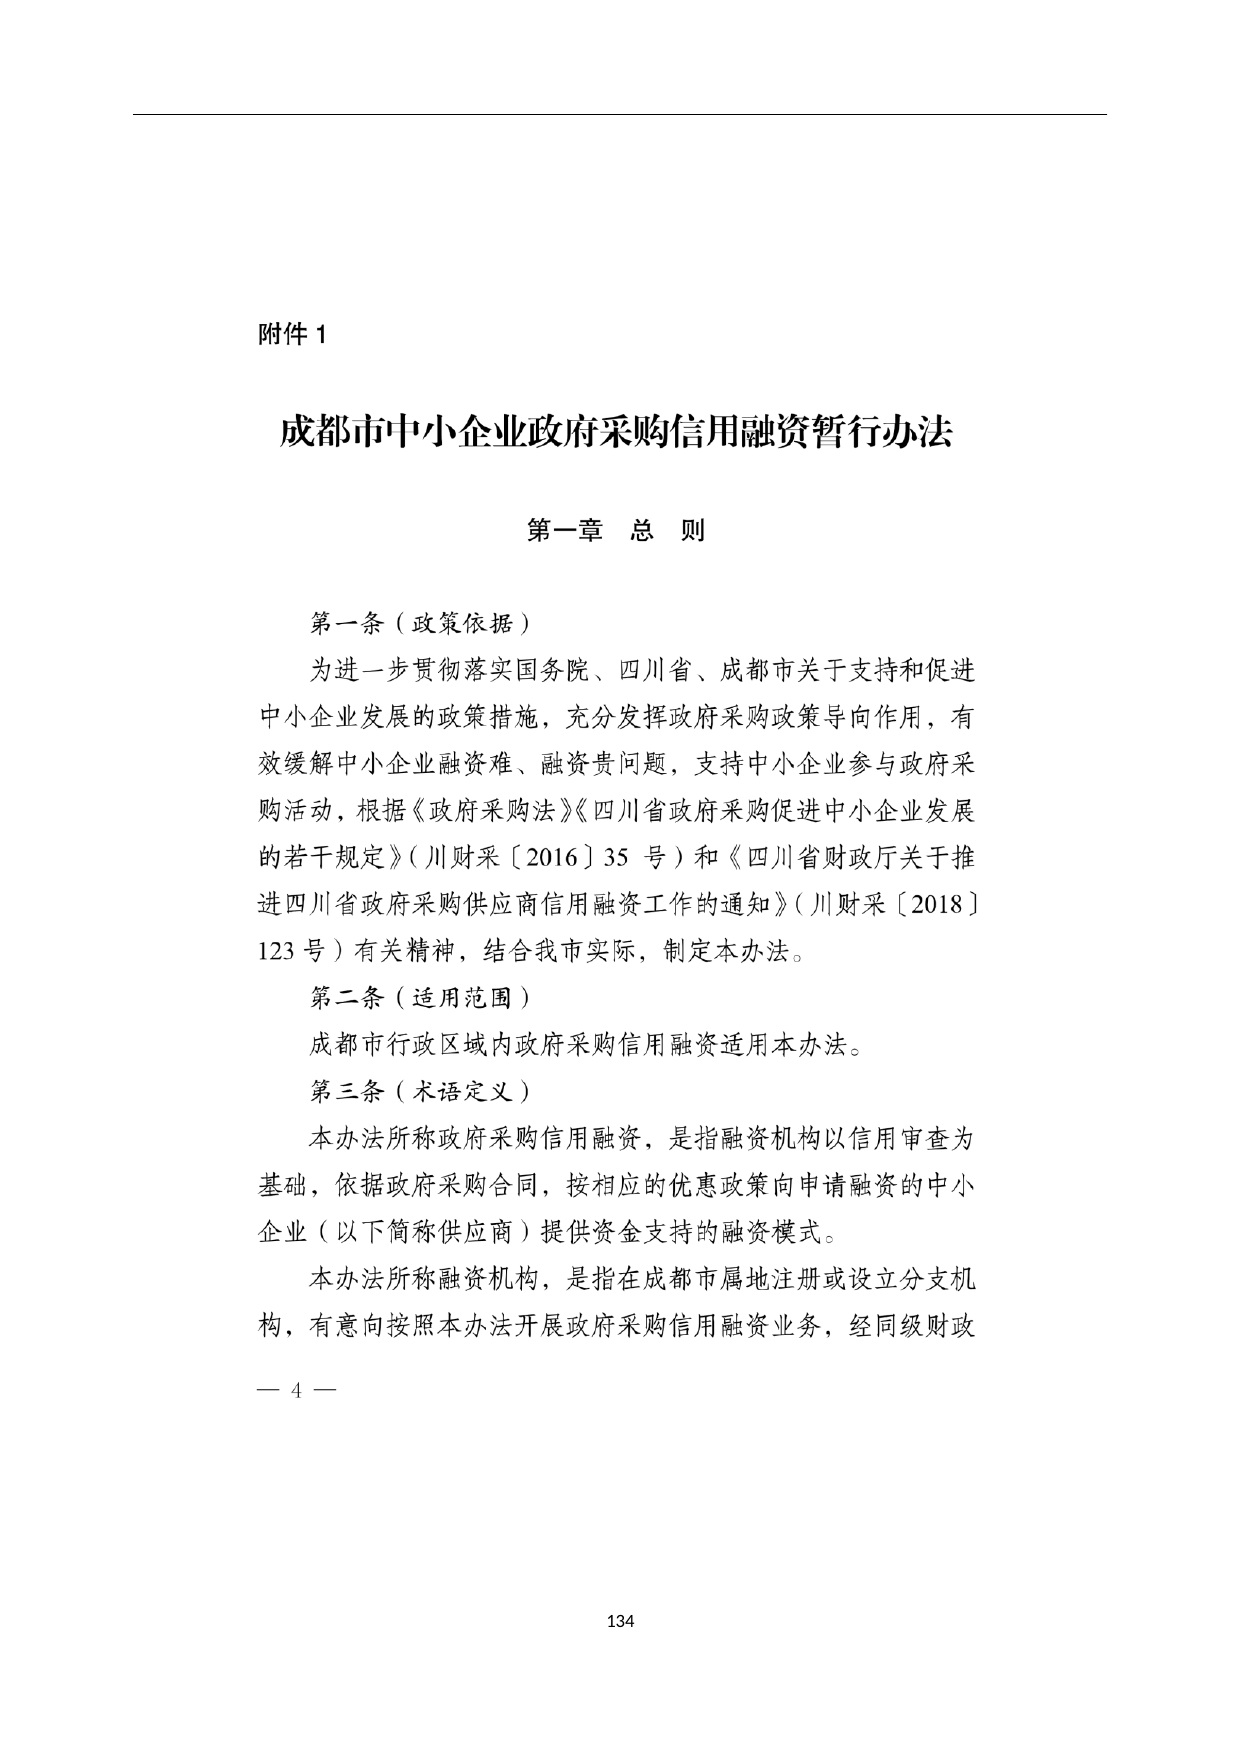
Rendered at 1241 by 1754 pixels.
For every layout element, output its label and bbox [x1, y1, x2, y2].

picture [132, 140, 1098, 1506]
